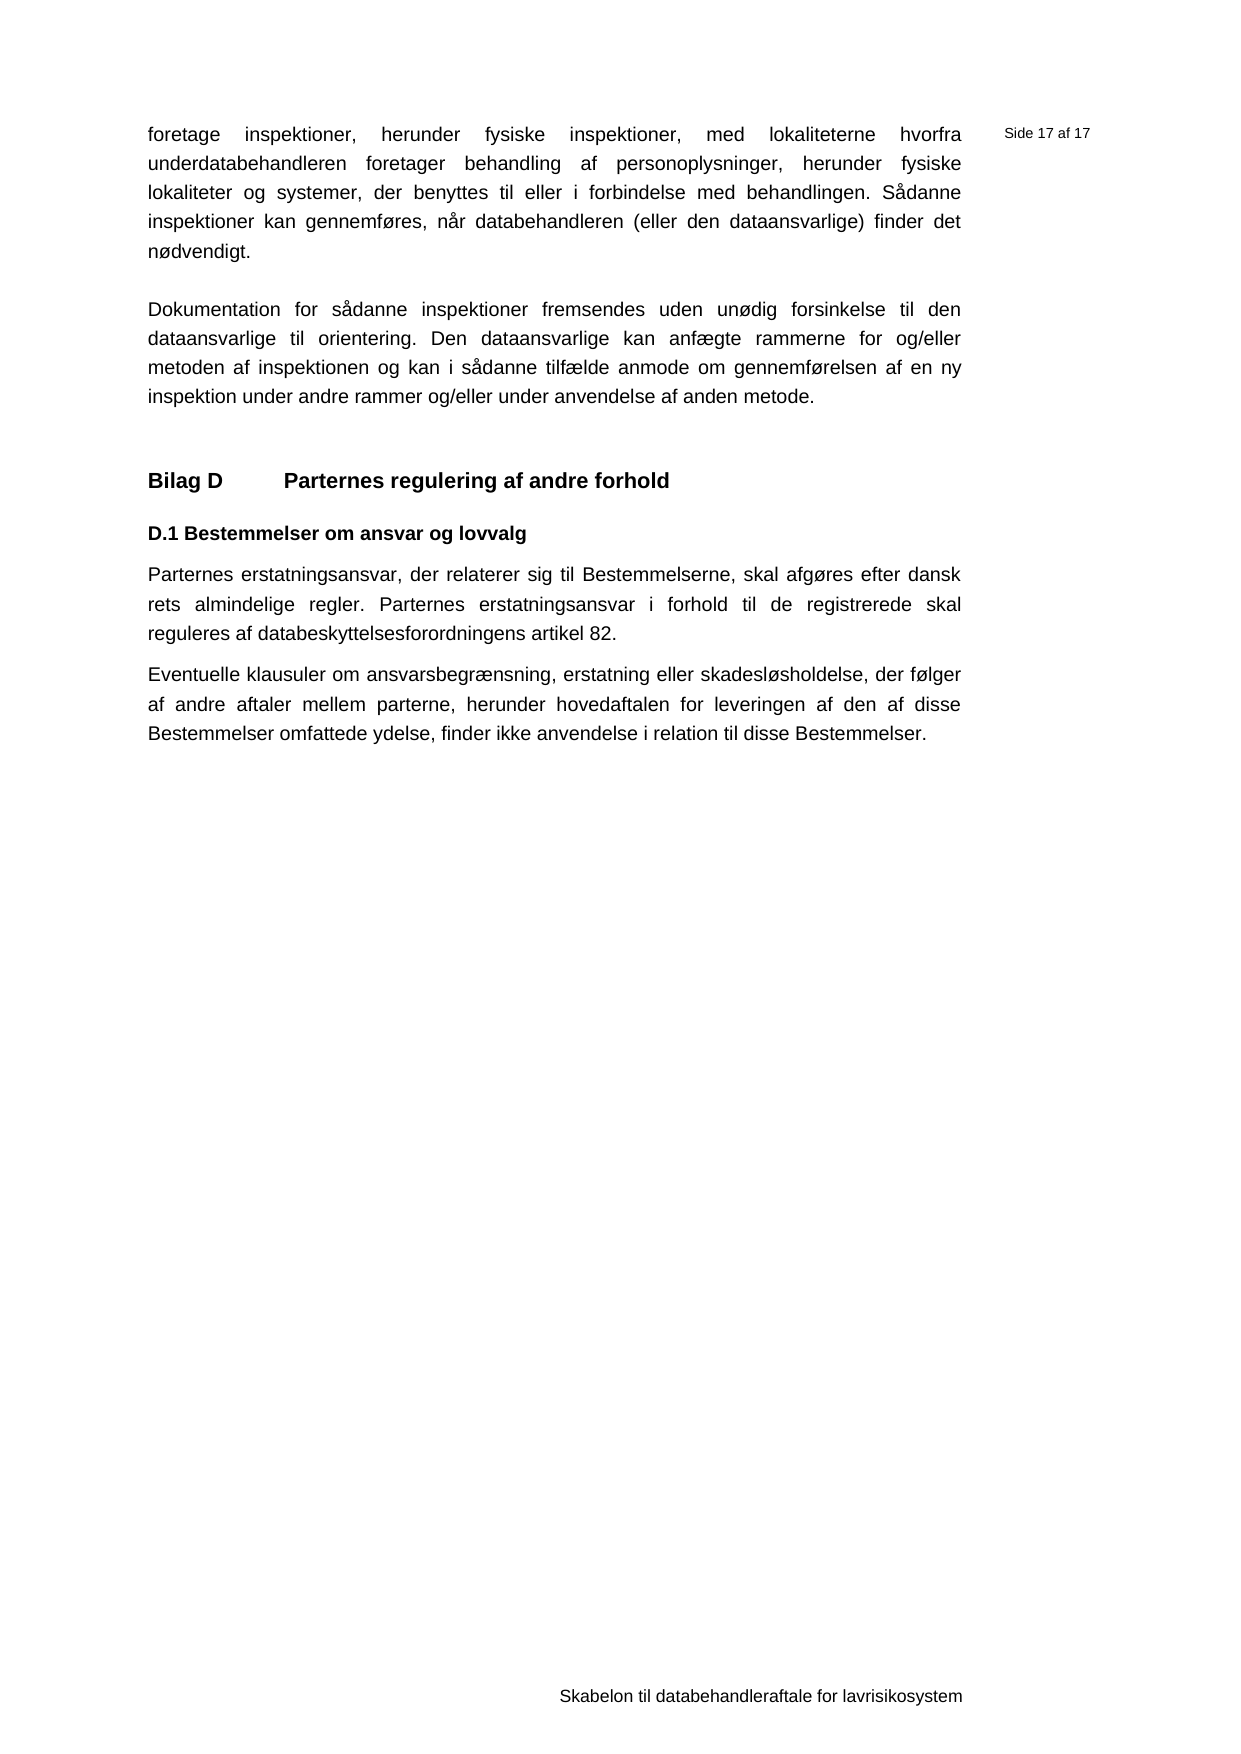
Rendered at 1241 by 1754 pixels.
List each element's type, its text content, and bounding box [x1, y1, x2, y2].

text Dokumentation for sådanne inspektioner fremsendes uden unødig forsinkelse til den dataansvarlige til orientering. Den dataansvarlige kan anfægte rammerne for og/eller metoden af inspektionen og kan i sådanne tilfælde anmode om gennemførelsen af en ny inspektion under andre rammer og/eller under anvendelse af anden metode. [148, 293, 963, 410]
subtitle Bilag D Parternes regulering af andre forhold [148, 465, 963, 494]
text D.1 Bestemmelser om ansvar og lovvalg [148, 517, 963, 546]
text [148, 118, 963, 264]
text Parternes erstatningsansvar, der relaterer sig til Bestemmelserne, skal afgøres efter dansk rets almindelige regler. Parternes erstatningsansvar i forhold til de registrerede skal reguleres af databeskyttelsesforordningens artikel 82. [148, 558, 963, 646]
text Eventuelle klausuler om ansvarsbegrænsning, erstatning eller skadesløsholdelse, der følger af andre aftaler mellem parterne, herunder hovedaftalen for leveringen af den af disse Bestemmelser omfattede ydelse, finder ikke anvendelse i relation til disse Bestemmelser. [148, 658, 963, 746]
